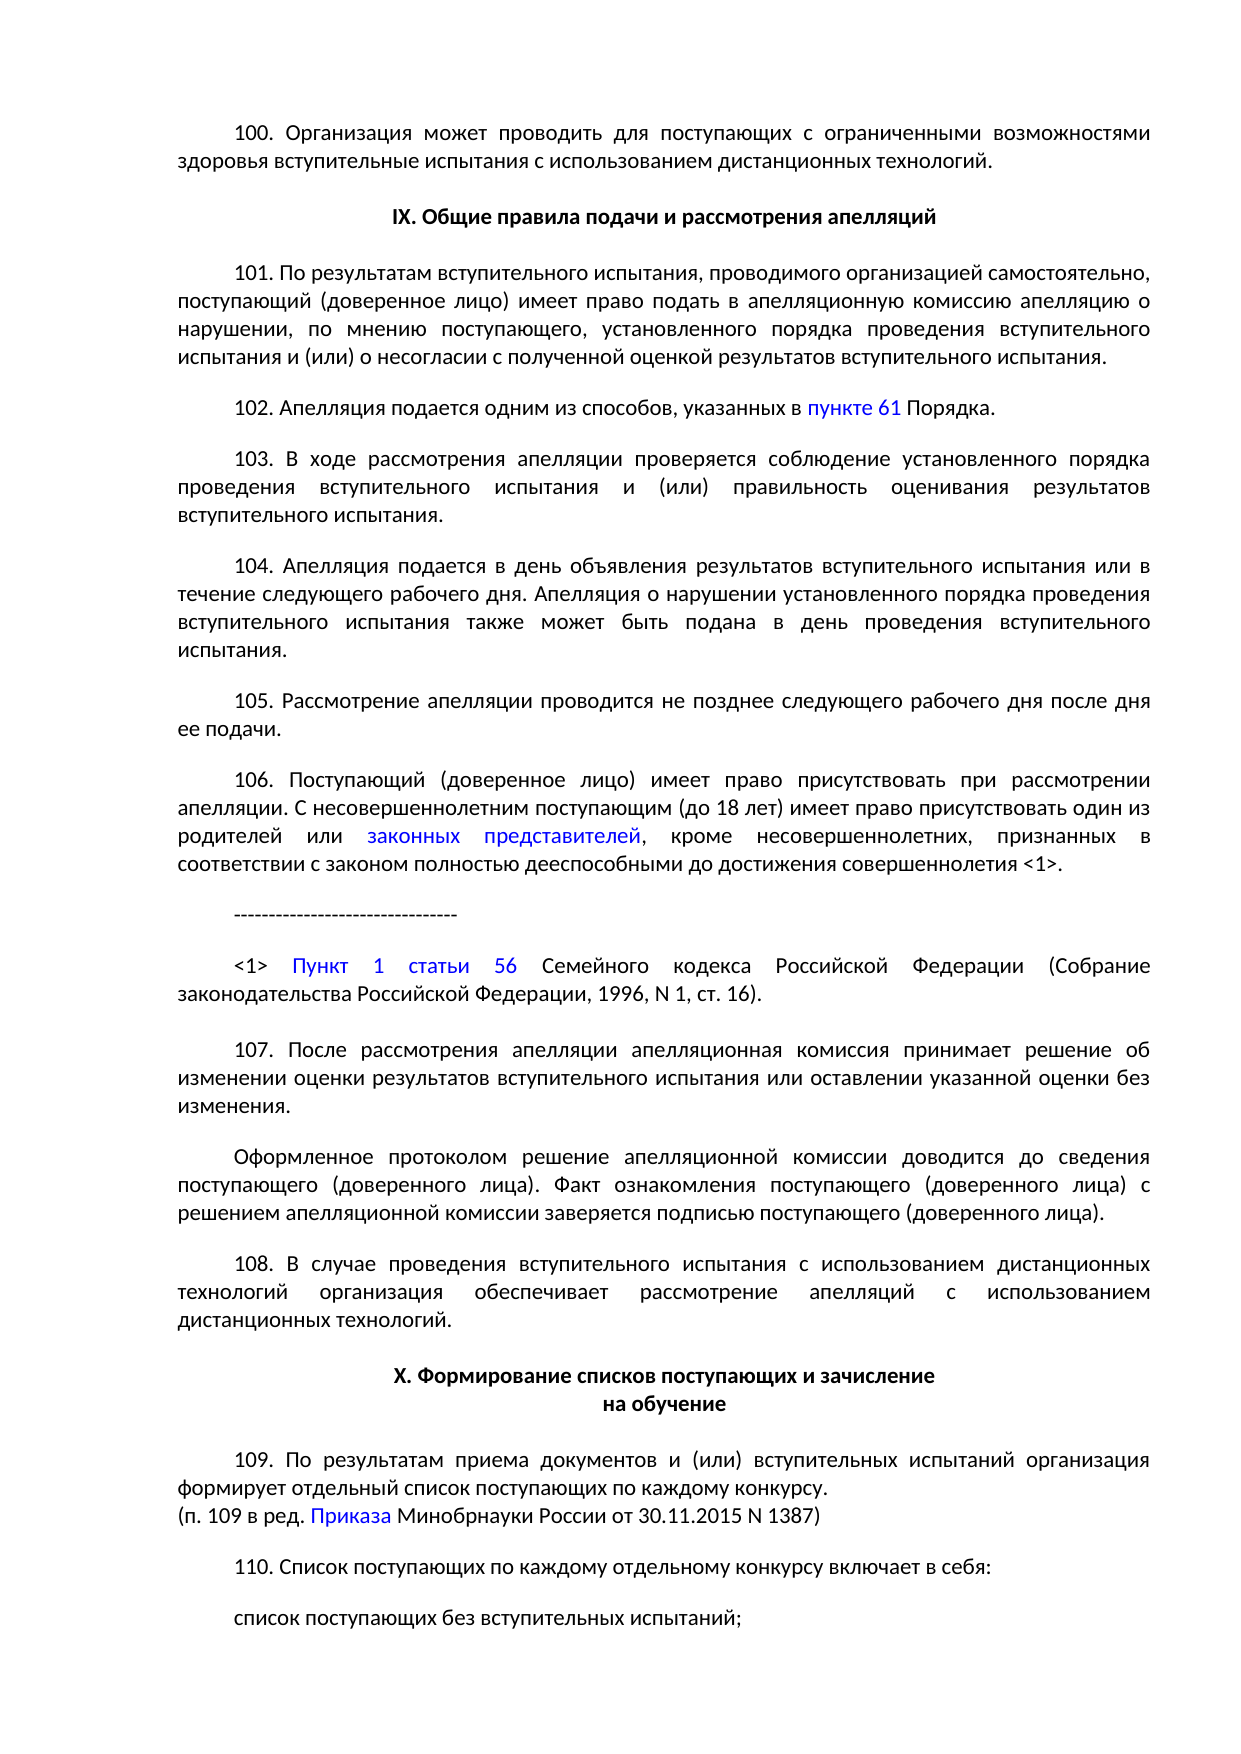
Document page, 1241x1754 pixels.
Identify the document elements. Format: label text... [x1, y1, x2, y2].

text 102. Апелляция подается одним из способов, указанных в пункте 61 Порядка. [177, 393, 1152, 421]
title IX. Общие правила подачи и рассмотрения апелляций [177, 202, 1152, 230]
text Оформленное протоколом решение апелляционной комиссии доводится до сведения поступающего (доверенного лица). Факт ознакомления поступающего (доверенного лица) с решением апелляционной комиссии заверяется подписью поступающего (доверенного лица). [177, 1142, 1152, 1226]
text 103. В ходе рассмотрения апелляции проверяется соблюдение установленного порядка проведения вступительного испытания и (или) правильность оценивания результатов вступительного испытания. [177, 444, 1152, 528]
text список поступающих без вступительных испытаний; [177, 1603, 1152, 1631]
text <1> Пункт 1 статьи 56 Семейного кодекса Российской Федерации (Собрание законодательства Российской Федерации, 1996, N 1, ст. 16). [177, 951, 1152, 1007]
text 101. По результатам вступительного испытания, проводимого организацией самостоятельно, поступающий (доверенное лицо) имеет право подать в апелляционную комиссию апелляцию о нарушении, по мнению поступающего, установленного порядка проведения вступительного испытания и (или) о несогласии с полученной оценкой результатов вступительного испытания. [177, 258, 1152, 370]
text 110. Список поступающих по каждому отдельному конкурсу включает в себя: [177, 1552, 1152, 1580]
text 108. В случае проведения вступительного испытания с использованием дистанционных технологий организация обеспечивает рассмотрение апелляций с использованием дистанционных технологий. [177, 1249, 1152, 1333]
text -------------------------------- [177, 900, 1152, 928]
text 105. Рассмотрение апелляции проводится не позднее следующего рабочего дня после дня ее подачи. [177, 686, 1152, 742]
title на обучение [177, 1389, 1152, 1417]
text (п. 109 в ред. Приказа Минобрнауки России от 30.11.2015 N 1387) [177, 1501, 1152, 1529]
text 107. После рассмотрения апелляции апелляционная комиссия принимает решение об изменении оценки результатов вступительного испытания или оставлении указанной оценки без изменения. [177, 1035, 1152, 1119]
text 106. Поступающий (доверенное лицо) имеет право присутствовать при рассмотрении апелляции. С несовершеннолетним поступающим (до 18 лет) имеет право присутствовать один из родителей или законных представителей, кроме несовершеннолетних, признанных в соответствии с законом полностью дееспособными до достижения совершеннолетия <1>. [177, 765, 1152, 877]
title X. Формирование списков поступающих и зачисление [177, 1361, 1152, 1389]
text 109. По результатам приема документов и (или) вступительных испытаний организация формирует отдельный список поступающих по каждому конкурсу. [177, 1445, 1152, 1501]
text 100. Организация может проводить для поступающих с ограниченными возможностями здоровья вступительные испытания с использованием дистанционных технологий. [177, 118, 1152, 174]
text 104. Апелляция подается в день объявления результатов вступительного испытания или в течение следующего рабочего дня. Апелляция о нарушении установленного порядка проведения вступительного испытания также может быть подана в день проведения вступительного испытания. [177, 551, 1152, 663]
